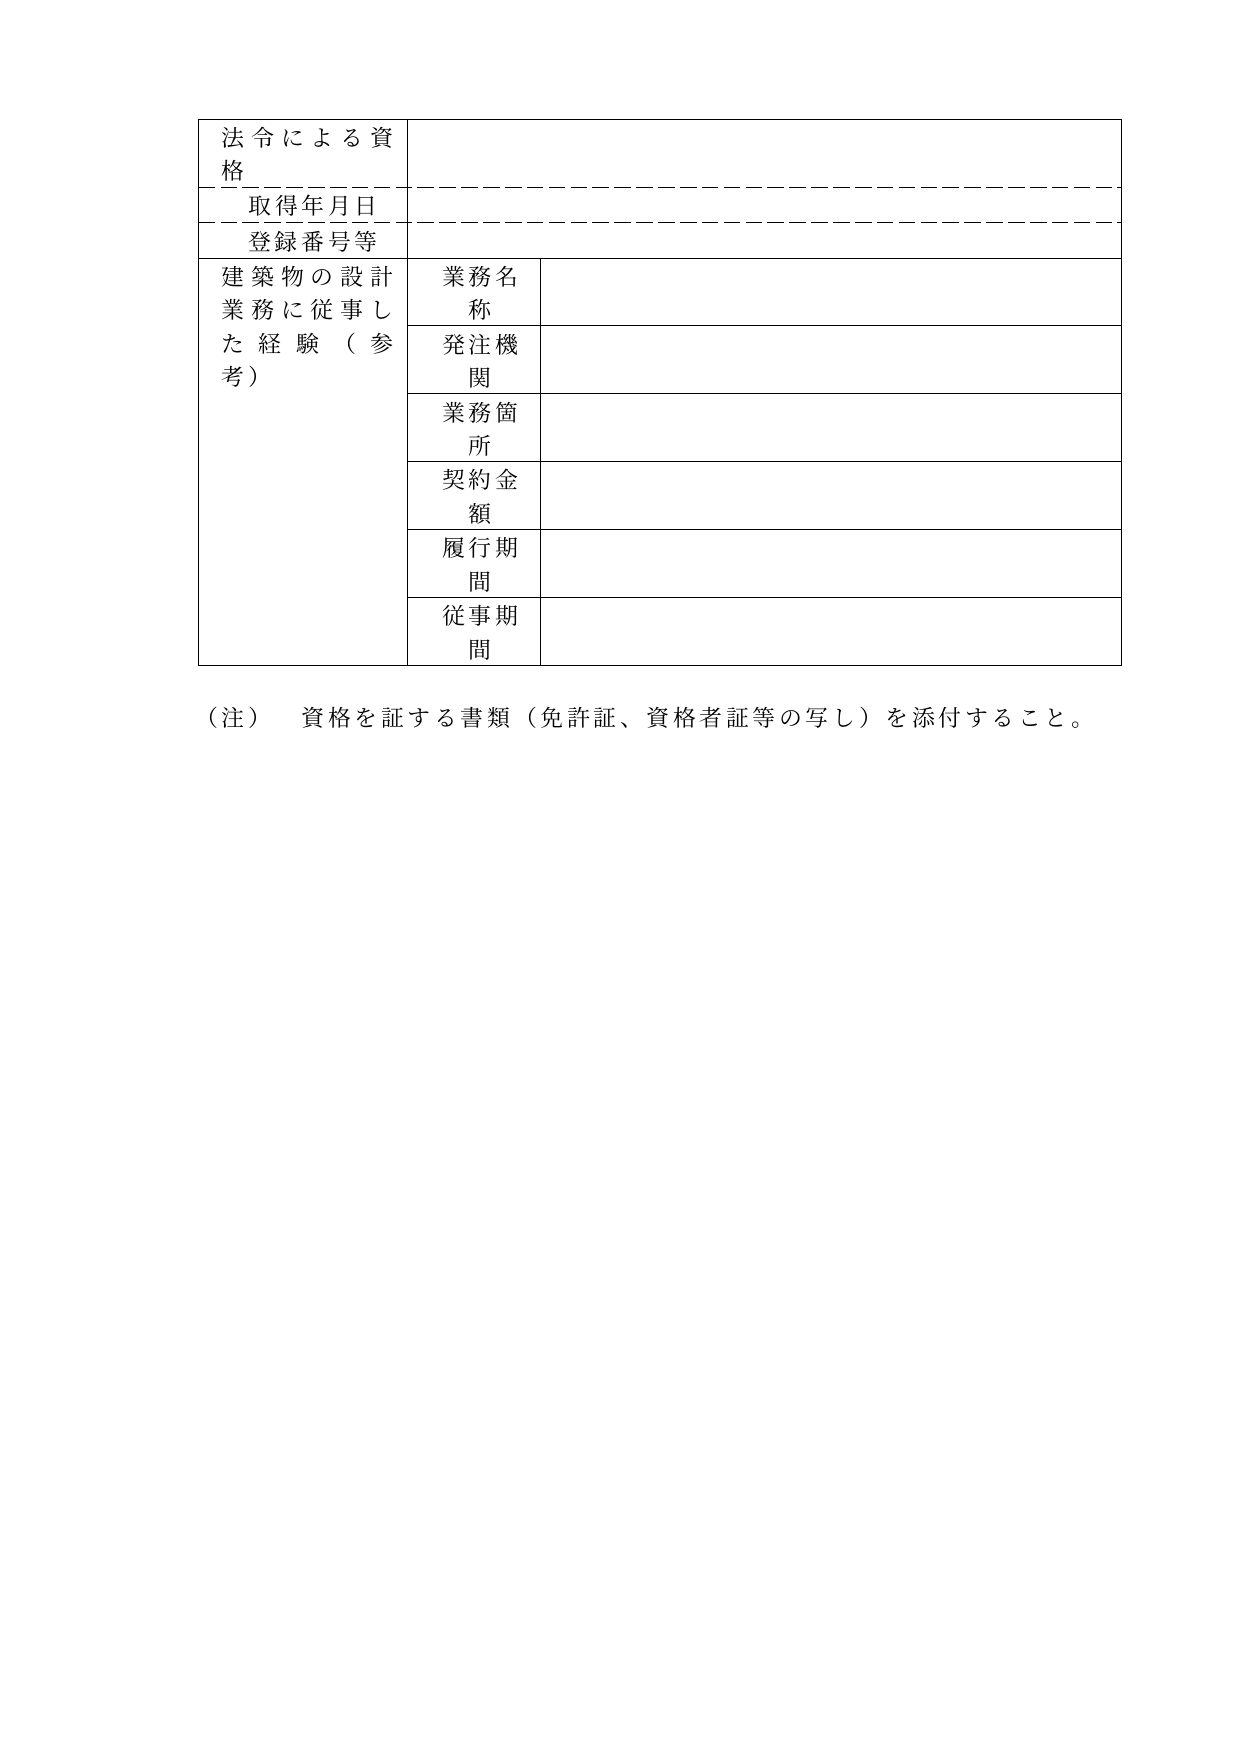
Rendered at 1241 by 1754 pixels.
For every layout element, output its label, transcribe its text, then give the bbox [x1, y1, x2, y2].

table_cell 業務箇所 [408, 394, 540, 461]
table_cell [408, 222, 1121, 257]
table_cell [541, 462, 1121, 529]
table_cell 業務名称 [408, 259, 540, 325]
table_cell [541, 598, 1121, 665]
table_cell 発注機関 [408, 326, 540, 393]
table_cell [541, 326, 1121, 393]
table_cell 取得年月日 [199, 187, 407, 222]
table_cell 従事期間 [408, 598, 540, 665]
table_cell [541, 530, 1121, 597]
table_cell 履行期間 [408, 530, 540, 597]
table_cell [541, 394, 1121, 461]
table_cell [408, 187, 1121, 222]
text （注） 資格を証する書類（免許証、資格者証等の写し）を添付すること。 [191, 699, 1098, 733]
table_cell 契約金額 [408, 462, 540, 529]
table_cell 登録番号等 [199, 222, 407, 257]
table_cell 法令による資格 [199, 120, 407, 187]
table_cell 建築物の設計業務に従事した経験（参考） [199, 259, 407, 665]
table_cell [408, 120, 1121, 187]
table_cell [541, 259, 1121, 325]
